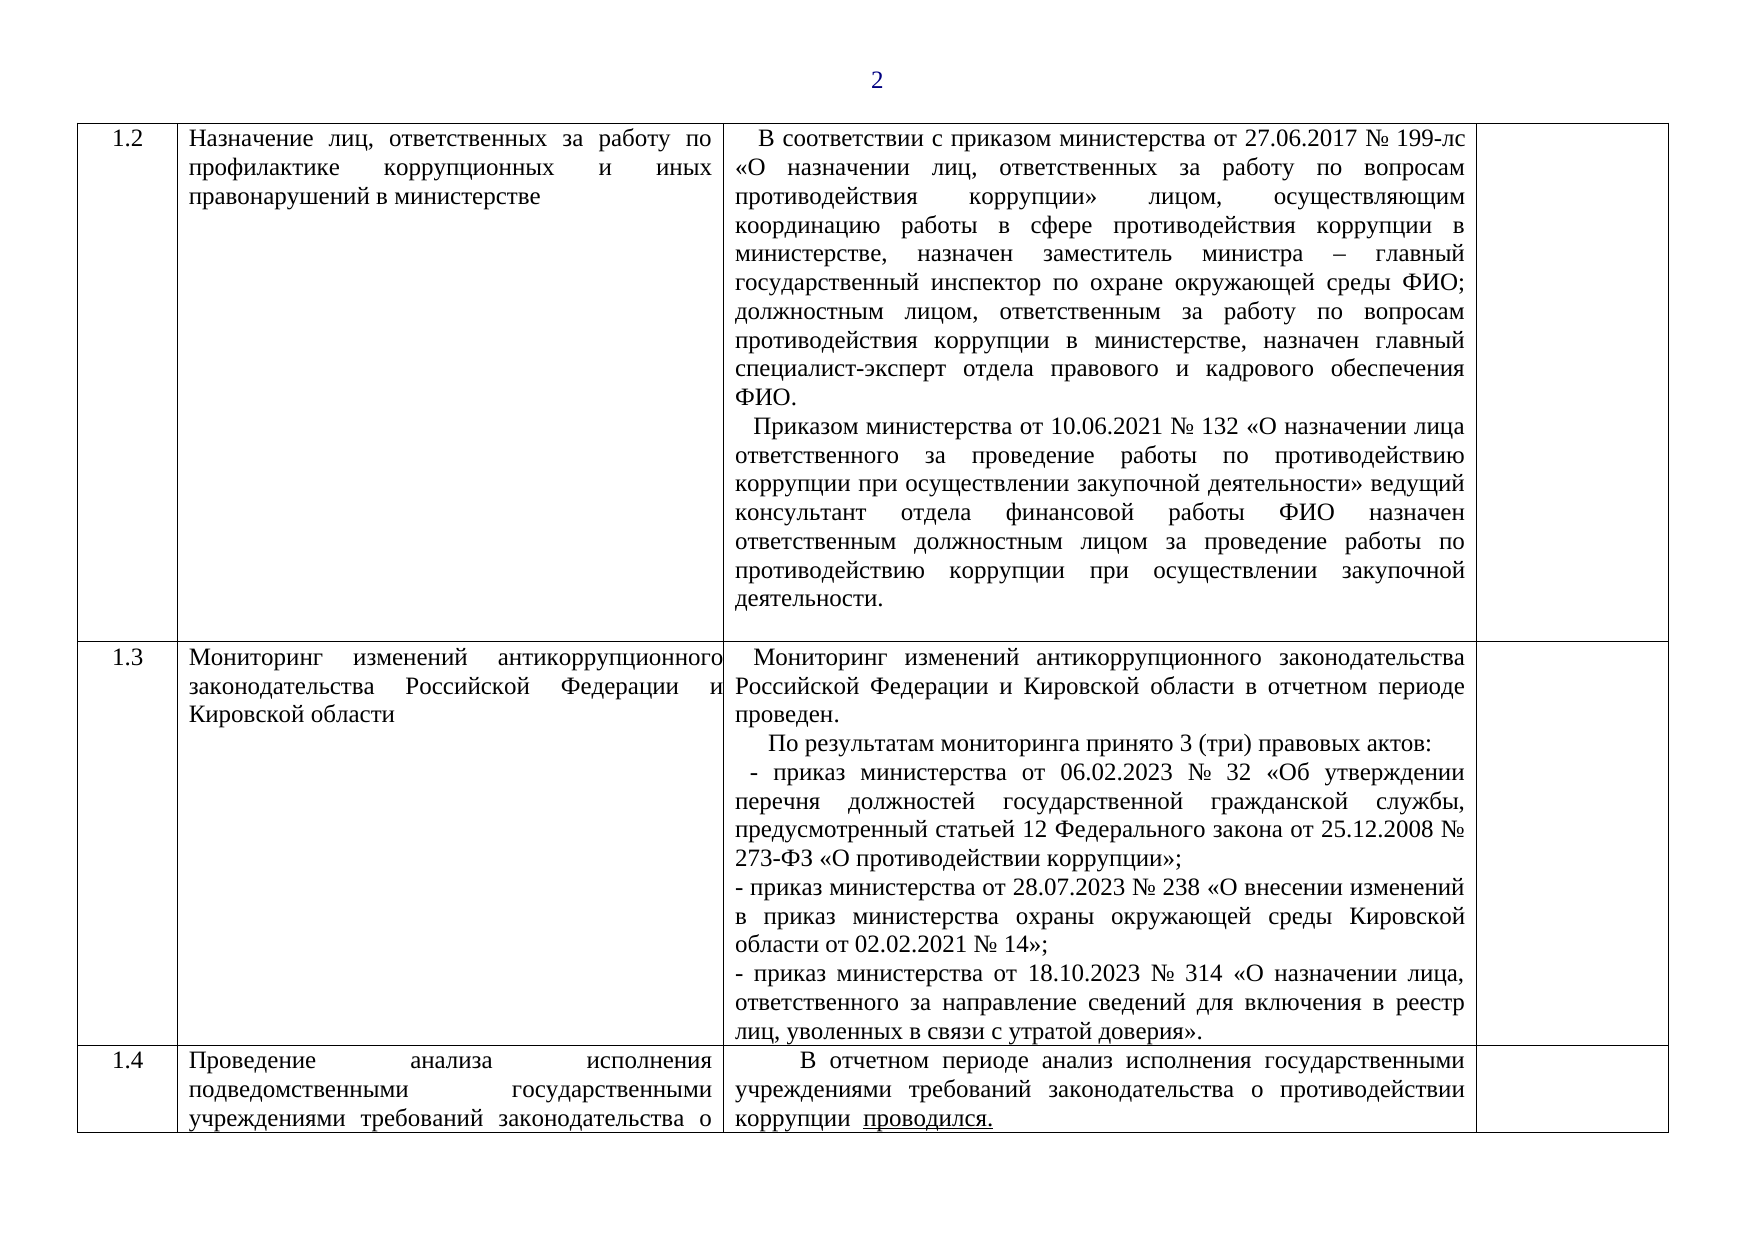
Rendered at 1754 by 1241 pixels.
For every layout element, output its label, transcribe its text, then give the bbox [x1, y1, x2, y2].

table_cell 1.3 [78, 642, 177, 1044]
table_cell 1.2 [78, 124, 177, 641]
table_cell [724, 1046, 1476, 1132]
table_cell В соответствии с приказом министерства от 27.06.2017 № 199-лс «О назначении лиц, ответственных за работу по вопросам противодействия коррупции» лицом, осуществляющим координацию работы в сфере противодействия коррупции в министерстве, назначен заместитель министра – главный государственный инспектор по охране окружающей среды ФИО; должностным лицом, ответственным за работу по вопросам противодействия коррупции в министерстве, назначен главный специалист-эксперт отдела правового и кадрового обеспечения ФИО. Приказом министерства от 10.06.2021 № 132 «О назначении лица ответственного за проведение работы по противодействию коррупции при осуществлении закупочной деятельности» ведущий консультант отдела финансовой работы ФИО назначен ответственным должностным лицом за проведение работы по противодействию коррупции при осуществлении закупочной деятельности. [724, 124, 1476, 641]
table_cell Мониторинг изменений антикоррупционного законодательства Российской Федерации и Кировской области [178, 642, 723, 1044]
table_cell Мониторинг изменений антикоррупционного законодательства Российской Федерации и Кировской области в отчетном периоде проведен. По результатам мониторинга принято 3 (три) правовых актов: - приказ министерства от 06.02.2023 № 32 «Об утверждении перечня должностей государственной гражданской службы, предусмотренный статьей 12 Федерального закона от 25.12.2008 № 273-ФЗ «О противодействии коррупции»; - приказ министерства от 28.07.2023 № 238 «О внесении изменений в приказ министерства охраны окружающей среды Кировской области от 02.02.2021 № 14»; - приказ министерства от 18.10.2023 № 314 «О назначении лица, ответственного за направление сведений для включения в реестр лиц, уволенных в связи с утратой доверия». [724, 642, 1476, 1044]
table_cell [178, 1046, 723, 1132]
table_cell [1477, 1046, 1668, 1132]
table_cell [1477, 642, 1668, 1044]
table_cell Назначение лиц, ответственных за работу по профилактике коррупционных и иных правонарушений в министерстве [178, 124, 723, 641]
table_cell 1.4 [78, 1046, 177, 1132]
table_cell [1477, 124, 1668, 641]
